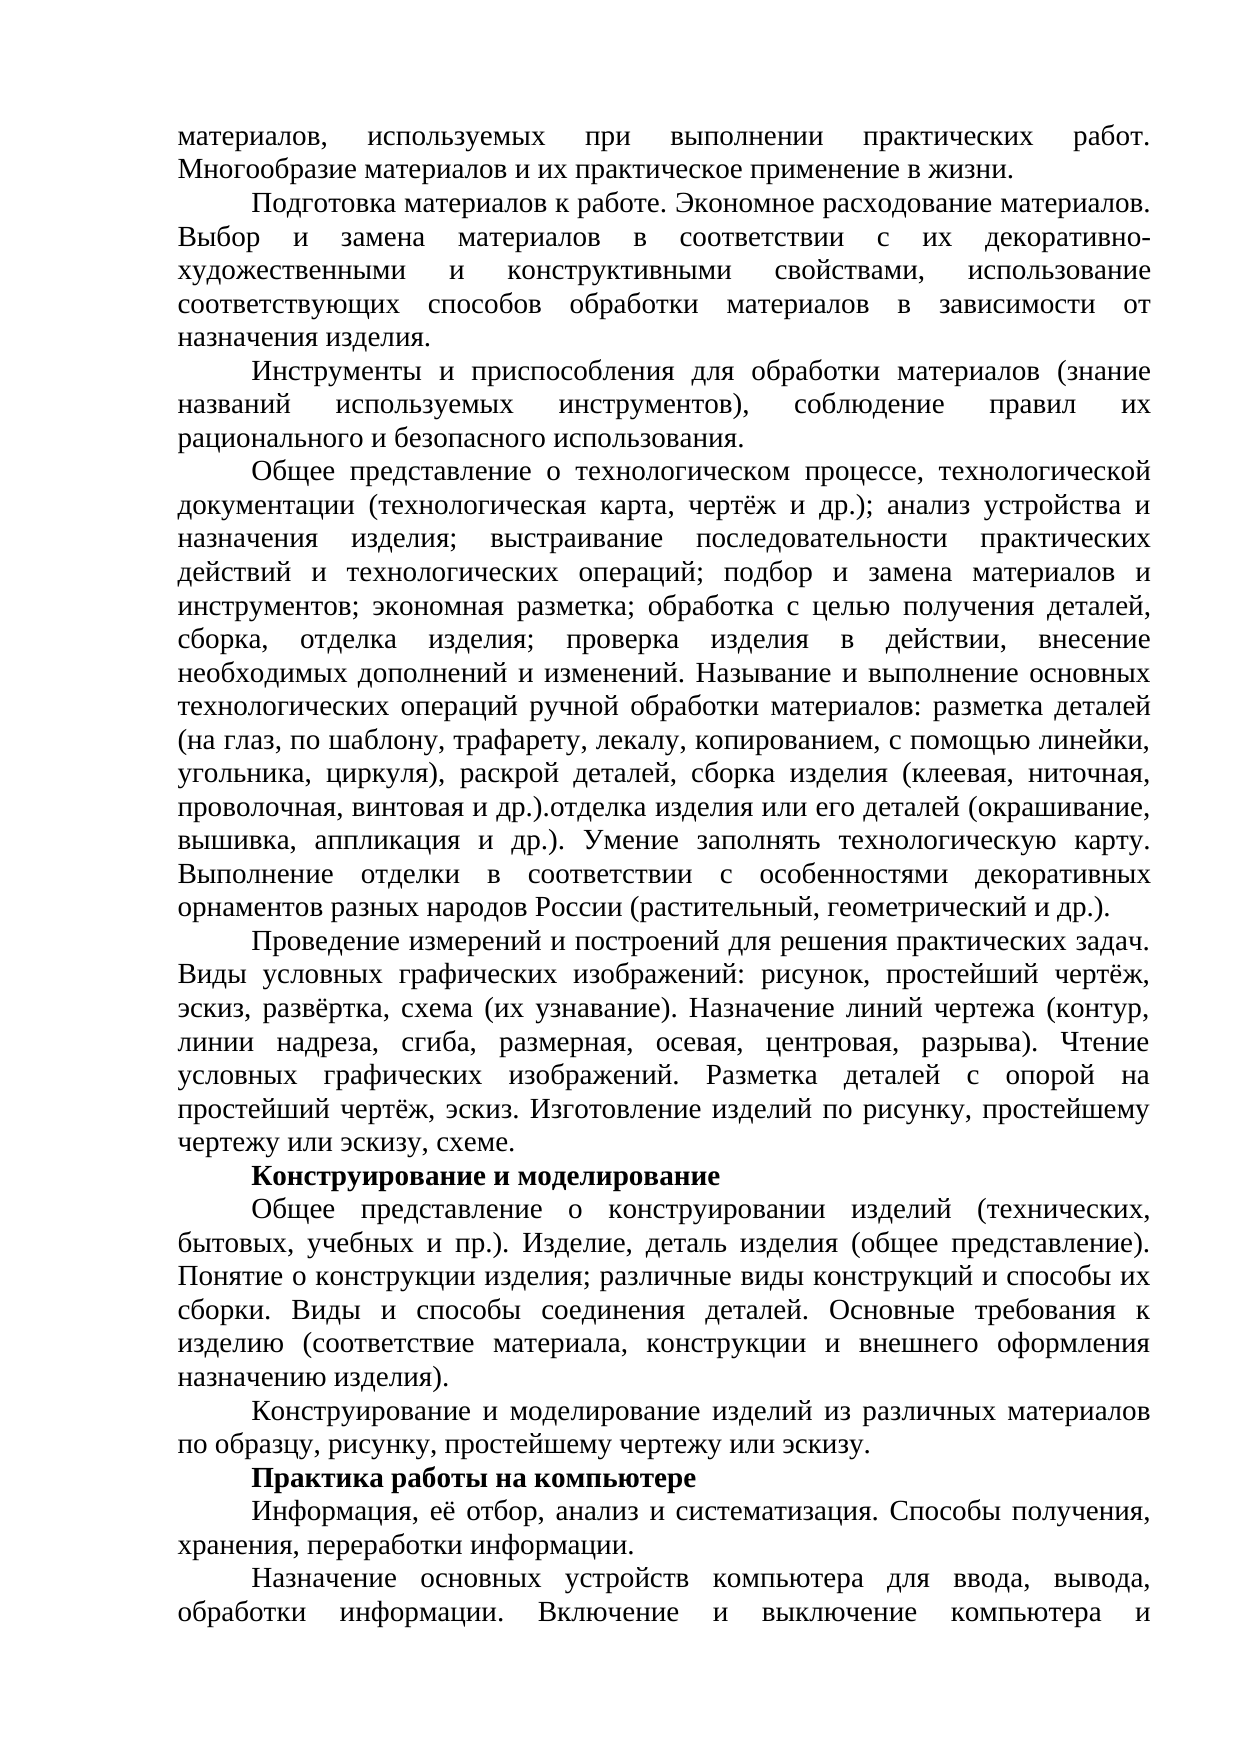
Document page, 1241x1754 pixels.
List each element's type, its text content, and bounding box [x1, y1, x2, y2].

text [177, 1560, 1152, 1627]
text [177, 118, 1151, 185]
text Конструирование и моделирование [177, 1158, 1152, 1191]
text Практика работы на компьютере [177, 1460, 1152, 1493]
text Информация, её отбор, анализ и систематизация. Способы получения, хранения, переработки информации. [177, 1493, 1152, 1560]
text Общее представление о технологическом процессе, технологической документации (технологическая карта, чертёж и др.); анализ устройства и назначения изделия; выстраивание последовательности практических действий и технологических операций; подбор и замена материалов и инструментов; экономная разметка; обработка с целью получения деталей, сборка, отделка изделия; проверка изделия в действии, внесение необходимых дополнений и изменений. Называние и выполнение основных технологических операций ручной обработки материалов: разметка деталей (на глаз, по шаблону, трафарету, лекалу, копированием, с помощью линейки, угольника, циркуля), раскрой деталей, сборка изделия (клеевая, ниточная, проволочная, винтовая и др.).отделка изделия или его деталей (окрашивание, вышивка, аппликация и др.). Умение заполнять технологическую карту. Выполнение отделки в соответствии с особенностями декоративных орнаментов разных народов России (растительный, геометрический и др.). [177, 453, 1152, 923]
text Инструменты и приспособления для обработки материалов (знание названий используемых инструментов), соблюдение правил их рационального и безопасного использования. [177, 353, 1152, 453]
text Общее представление о конструировании изделий (технических, бытовых, учебных и пр.). Изделие, деталь изделия (общее представление). Понятие о конструкции изделия; различные виды конструкций и способы их сборки. Виды и способы соединения деталей. Основные требования к изделию (соответствие материала, конструкции и внешнего оформления назначению изделия). [177, 1191, 1151, 1393]
text Подготовка материалов к работе. Экономное расходование материалов. Выбор и замена материалов в соответствии с их декоративно-художественными и конструктивными свойствами, использование соответствующих способов обработки материалов в зависимости от назначения изделия. [177, 185, 1152, 353]
text Проведение измерений и построений для решения практических задач. Виды условных графических изображений: рисунок, простейший чертёж, эскиз, развёртка, схема (их узнавание). Назначение линий чертежа (контур, линии надреза, сгиба, размерная, осевая, центровая, разрыва). Чтение условных графических изображений. Разметка деталей с опорой на простейший чертёж, эскиз. Изготовление изделий по рисунку, простейшему чертежу или эскизу, схеме. [177, 923, 1151, 1158]
text Конструирование и моделирование изделий из различных материалов по образцу, рисунку, простейшему чертежу или эскизу. [177, 1393, 1152, 1460]
